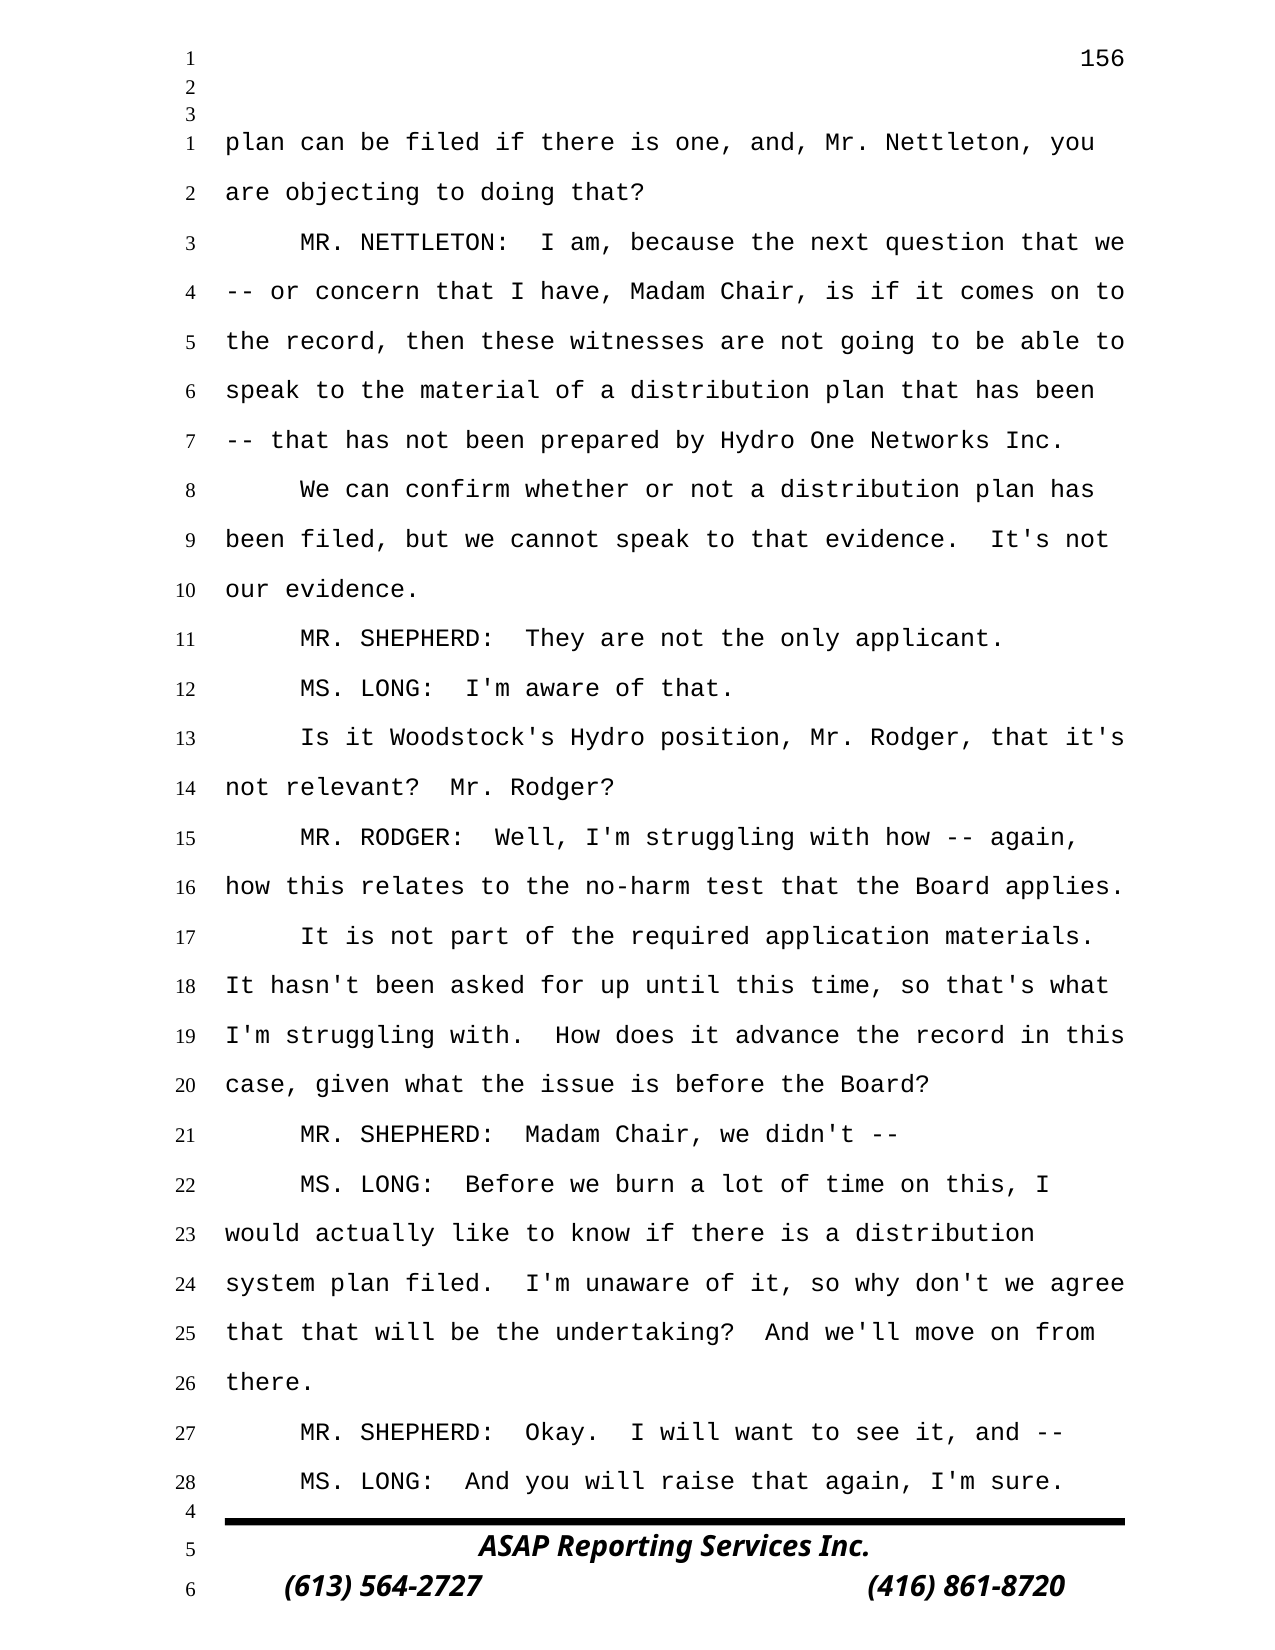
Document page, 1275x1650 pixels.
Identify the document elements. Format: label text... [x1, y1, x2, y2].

text MR. SHEPHERD: Madam Chair, we didn't -- [225, 1122, 1125, 1150]
text MR. RODGER: Well, I'm struggling with how -- again, how this relates to the no-harm test that the Board applies. [225, 824, 1125, 902]
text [225, 1469, 1125, 1497]
text MS. LONG: I'm aware of that. [225, 675, 1125, 704]
text MR. SHEPHERD: Okay. I will want to see it, and -- [225, 1419, 1125, 1447]
text MR. NETTLETON: I am, because the next question that we -- or concern that I have, Madam Chair, is if it comes on to the record, then these witnesses are not going to be able to speak to the material of a distribution plan that has been -- that has not been prepared by Hydro One Networks Inc. [225, 229, 1125, 456]
text MR. SHEPHERD: They are not the only applicant. [225, 626, 1125, 654]
text We can confirm whether or not a distribution plan has been filed, but we cannot speak to that evidence. It's not our evidence. [225, 477, 1125, 604]
text Is it Woodstock's Hydro position, Mr. Rodger, that it's not relevant? Mr. Rodger? [225, 725, 1125, 803]
text MS. LONG: Before we burn a lot of time on this, I would actually like to know if there is a distribution system plan filed. I'm unaware of it, so why don't we agree that that will be the undertaking? And we'll move on from there. [225, 1171, 1125, 1398]
text It is not part of the required application materials. It hasn't been asked for up until this time, so that's what I'm struggling with. How does it advance the record in this case, given what the issue is before the Board? [225, 923, 1125, 1100]
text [225, 130, 1125, 208]
